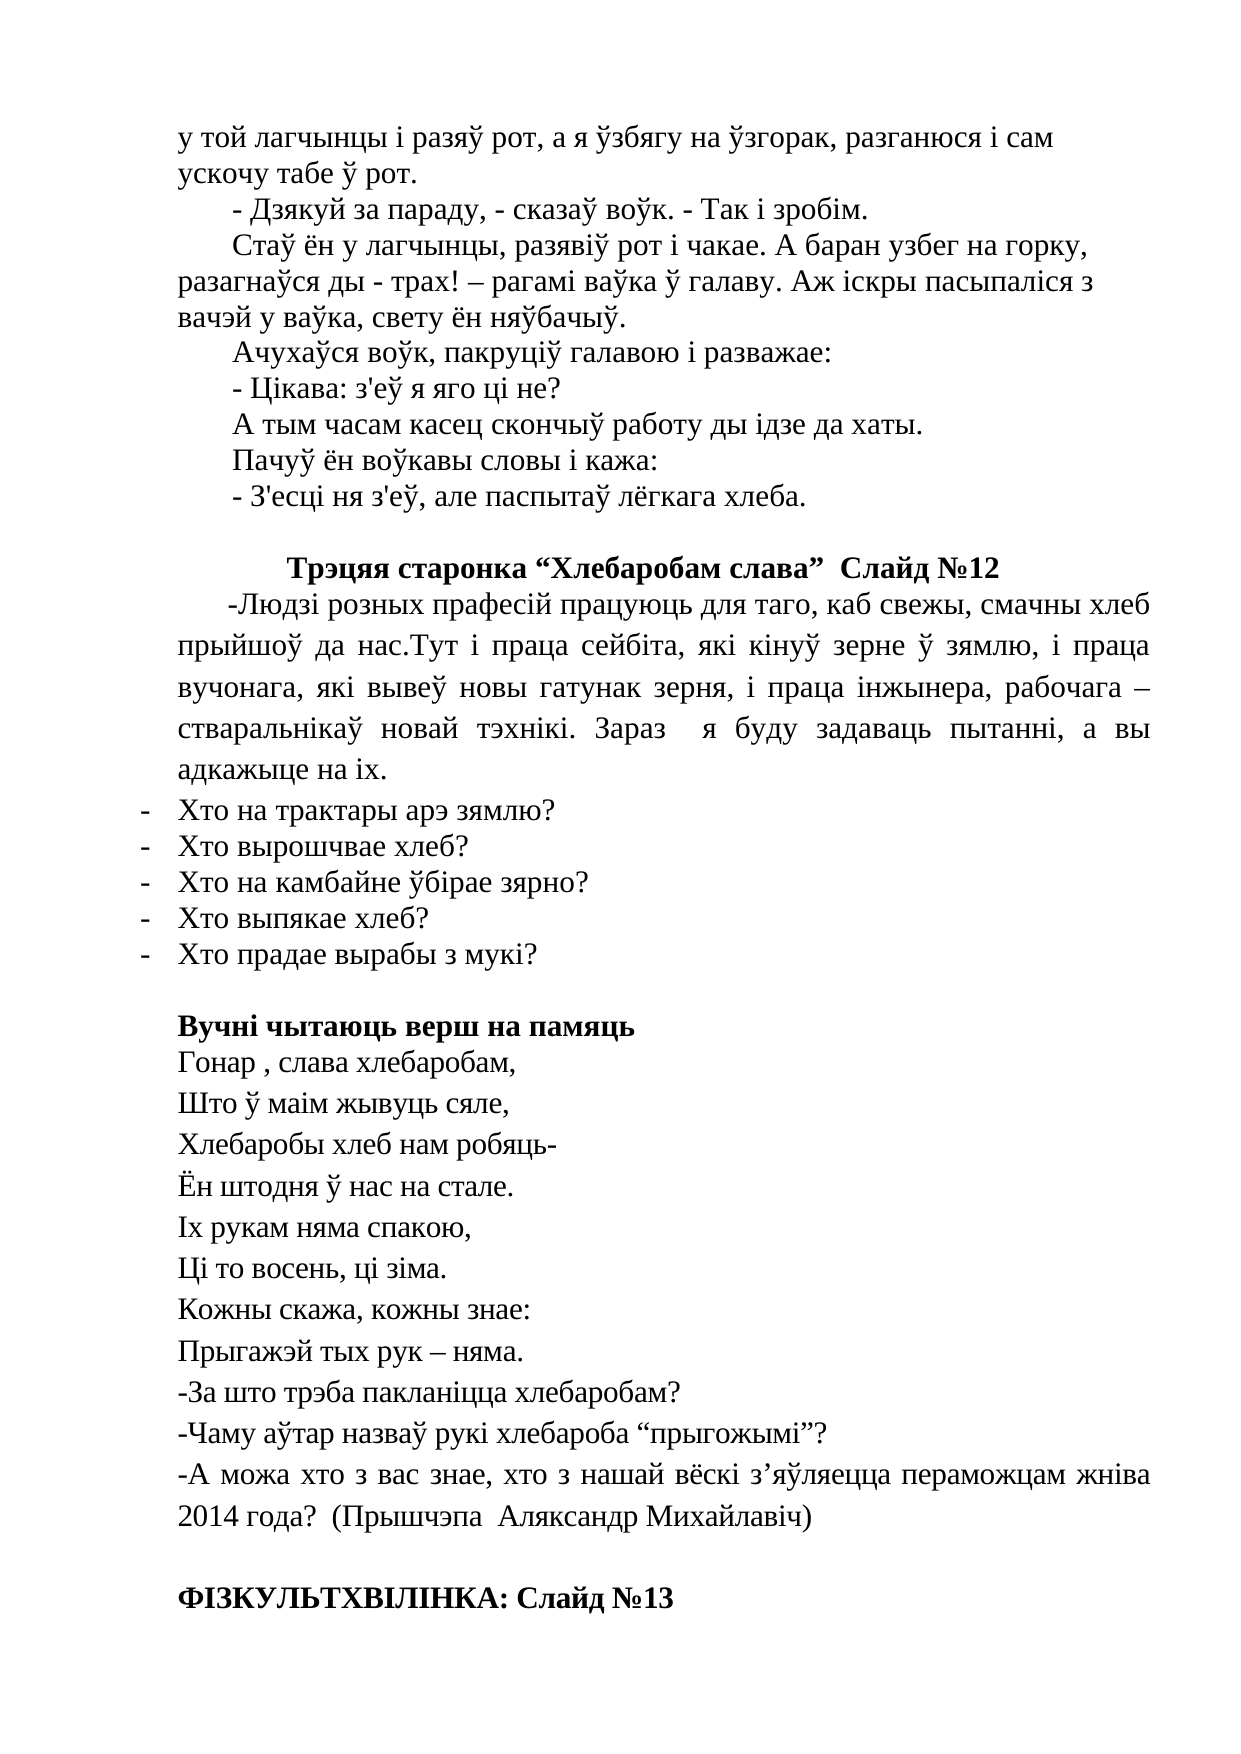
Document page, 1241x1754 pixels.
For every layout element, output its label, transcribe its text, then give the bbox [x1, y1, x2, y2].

text -Чаму аўтар назваў рукі хлебароба “прыгожымі”? [177, 1414, 1152, 1450]
text ФІЗКУЛЬТХВІЛІНКА: Слайд №13 [177, 1579, 1152, 1615]
list Хто на камбайне ўбірае зярно? [140, 863, 1152, 899]
text -А можа хто з вас знае, хто з нашай вёскі з’яўляецца пераможцам жніва 2014 года? (Прышчэпа Аляксандр Михайлавіч) [177, 1456, 1152, 1533]
text Хлебаробы хлеб нам робяць- [177, 1126, 1152, 1162]
text Вучні чытаюць верш на памяць [177, 1007, 1152, 1043]
list Хто вырошчвае хлеб? [140, 827, 1152, 863]
list Хто выпякае хлеб? [140, 899, 1152, 935]
list Хто на трактары арэ зямлю? [140, 792, 1152, 827]
text -Людзі розных прафесій працуюць для таго, каб свежы, смачны хлеб прыйшоў да нас.Тут і праца сейбіта, які кінуў зерне ў зямлю, і праца вучонага, які вывеў новы гатунак зерня, і праца інжынера, рабочага – стваральнікаў новай тэхнікі. Зараз я буду задаваць пытанні, а вы адкажыце на іх. [177, 585, 1152, 786]
text Кожны скажа, кожны знае: [177, 1291, 1152, 1327]
text Ён штодня ў нас на стале. [177, 1167, 1152, 1203]
text Ці то восень, ці зіма. [177, 1249, 1152, 1285]
text Прыгажэй тых рук – няма. [177, 1332, 1152, 1368]
text Трэцяя старонка “Хлебаробам слава” Слайд №12 [177, 549, 1152, 585]
text -За што трэба пакланіцца хлебаробам? [177, 1373, 1152, 1409]
text Гонар , слава хлебаробам, [177, 1043, 1152, 1079]
text Іх рукам няма спакою, [177, 1208, 1152, 1244]
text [177, 118, 1152, 513]
text Што ў маім жывуць сяле, [177, 1084, 1152, 1120]
list Хто прадае вырабы з мукі? [140, 935, 1152, 971]
